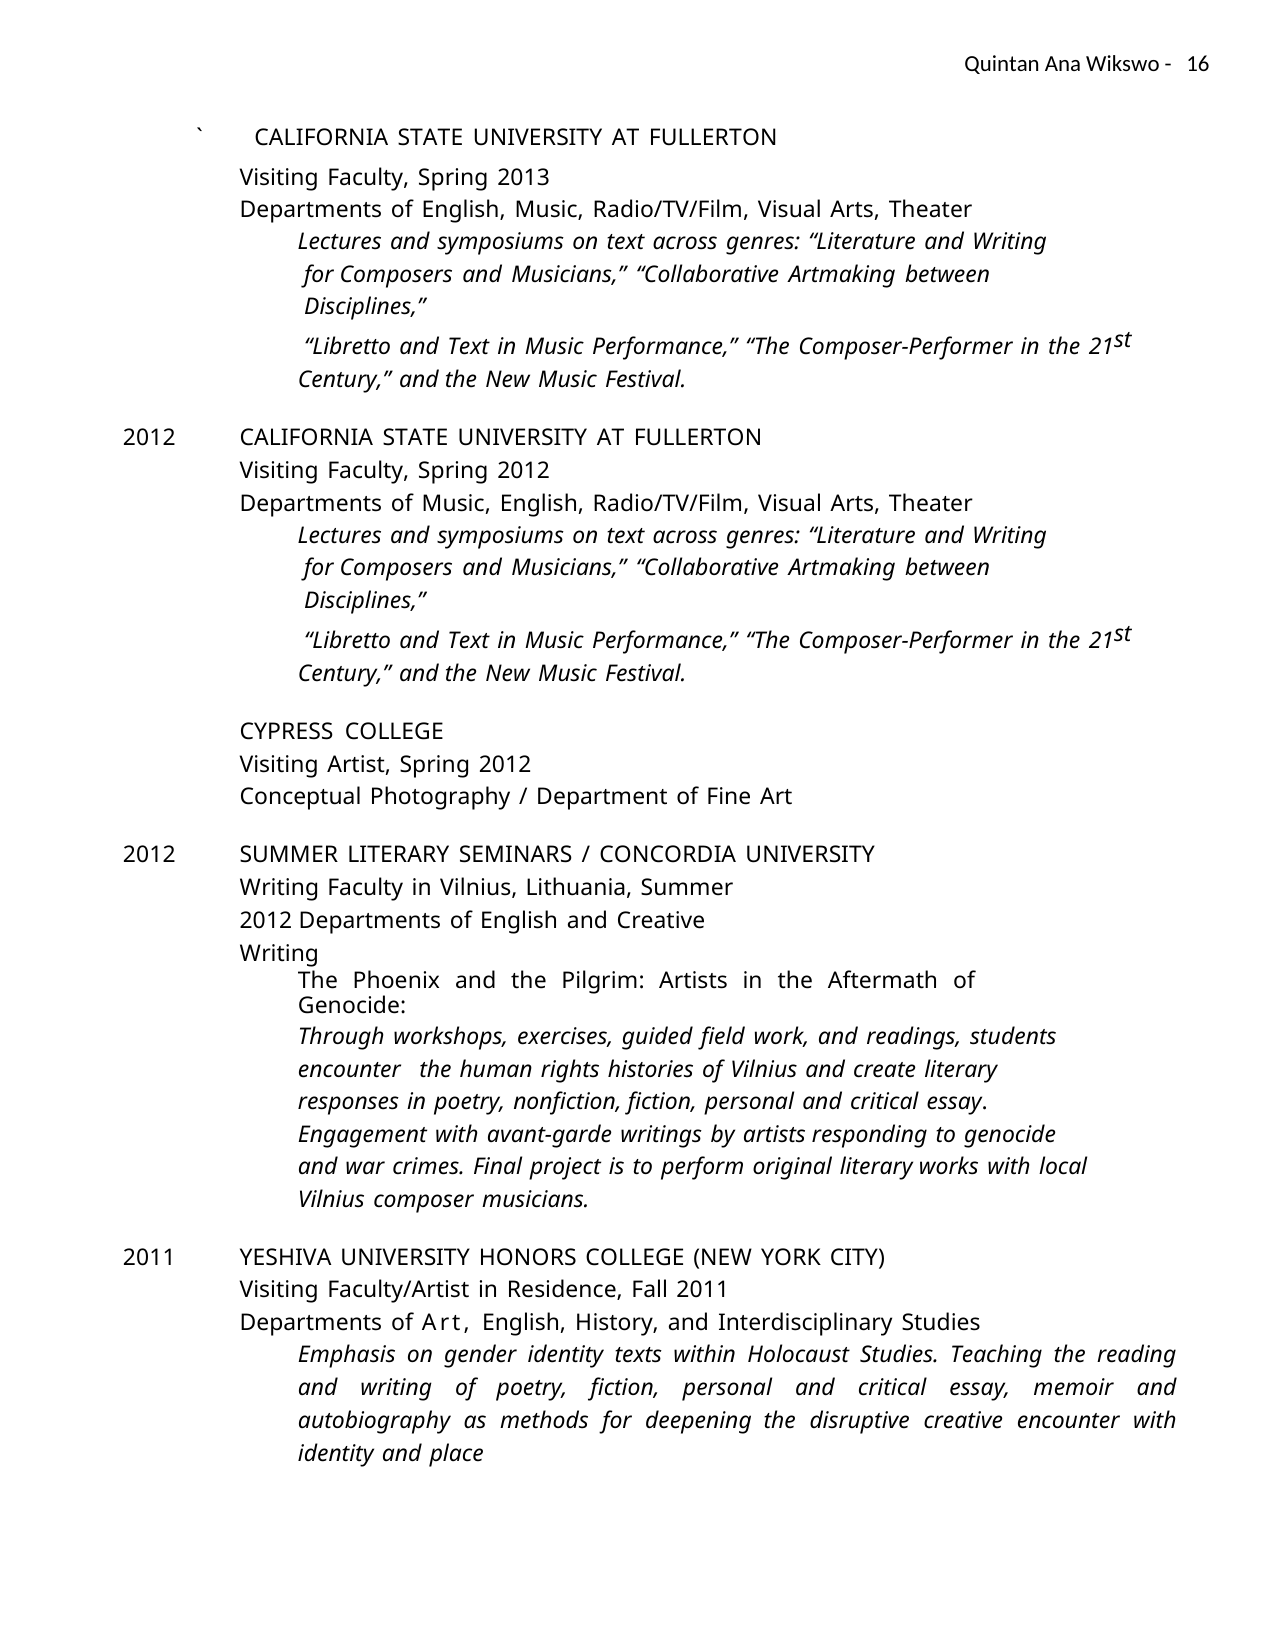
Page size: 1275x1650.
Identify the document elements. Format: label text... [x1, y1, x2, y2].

text Visiting Faculty, Spring 2012 [239, 454, 1204, 485]
text 2012 CALIFORNIA STATE UNIVERSITY AT FULLERTON [123, 421, 1209, 453]
text Lectures and symposiums on text across genres: “Literature and Writing for Composers and Musicians,” “Collaborative Artmaking between Disciplines,” [297, 225, 1083, 322]
text Visiting Artist, Spring 2012 [239, 747, 1204, 779]
text Conceptual Photography / Department of Fine Art [239, 779, 1204, 811]
text Visiting Faculty/Artist in Residence, Fall 2011 [239, 1273, 1204, 1304]
text Departments of Art, English, History, and Interdisciplinary Studies [239, 1306, 1204, 1337]
text 2012 SUMMER LITERARY SEMINARS / CONCORDIA UNIVERSITY [123, 838, 1209, 869]
text Departments of English, Music, Radio/TV/Film, Visual Arts, Theater [239, 192, 1204, 224]
text “Libretto and Text in Music Performance,” “The Composer-Performer in the 21st Century,” and the New Music Festival. [298, 323, 1190, 394]
text “Libretto and Text in Music Performance,” “The Composer-Performer in the 21st Century,” and the New Music Festival. [298, 617, 1190, 688]
text 2011 YESHIVA UNIVERSITY HONORS COLLEGE (NEW YORK CITY) [123, 1241, 1209, 1272]
text Visiting Faculty, Spring 2013 [164, 160, 1204, 192]
text Writing Faculty in Vilnius, Lithuania, Summer 2012 Departments of English and Creative Writing [239, 871, 762, 968]
text Departments of Music, English, Radio/TV/Film, Visual Arts, Theater [239, 487, 1204, 518]
text ` CALIFORNIA STATE UNIVERSITY AT FULLERTON [111, 121, 862, 152]
text The Phoenix and the Pilgrim: Artists in the Aftermath of Genocide: [298, 969, 975, 1018]
text Emphasis on gender identity texts within Holocaust Studies. Teaching the reading and writing of poetry, fiction, personal and critical essay, memoir and autobiography as methods for deepening the disruptive creative encounter with identity and place [298, 1338, 1176, 1468]
text Lectures and symposiums on text across genres: “Literature and Writing for Composers and Musicians,” “Collaborative Artmaking between Disciplines,” [297, 519, 1083, 615]
text CYPRESS COLLEGE [239, 715, 1204, 746]
text Through workshops, exercises, guided field work, and readings, students encounter the human rights histories of Vilnius and create literary responses in poetry, nonfiction, fiction, personal and critical essay. Engagement with avant-garde writings by artists responding to genocide and war crimes. Final project is to perform original literary works with local Vilnius composer musicians. [298, 1020, 1091, 1214]
